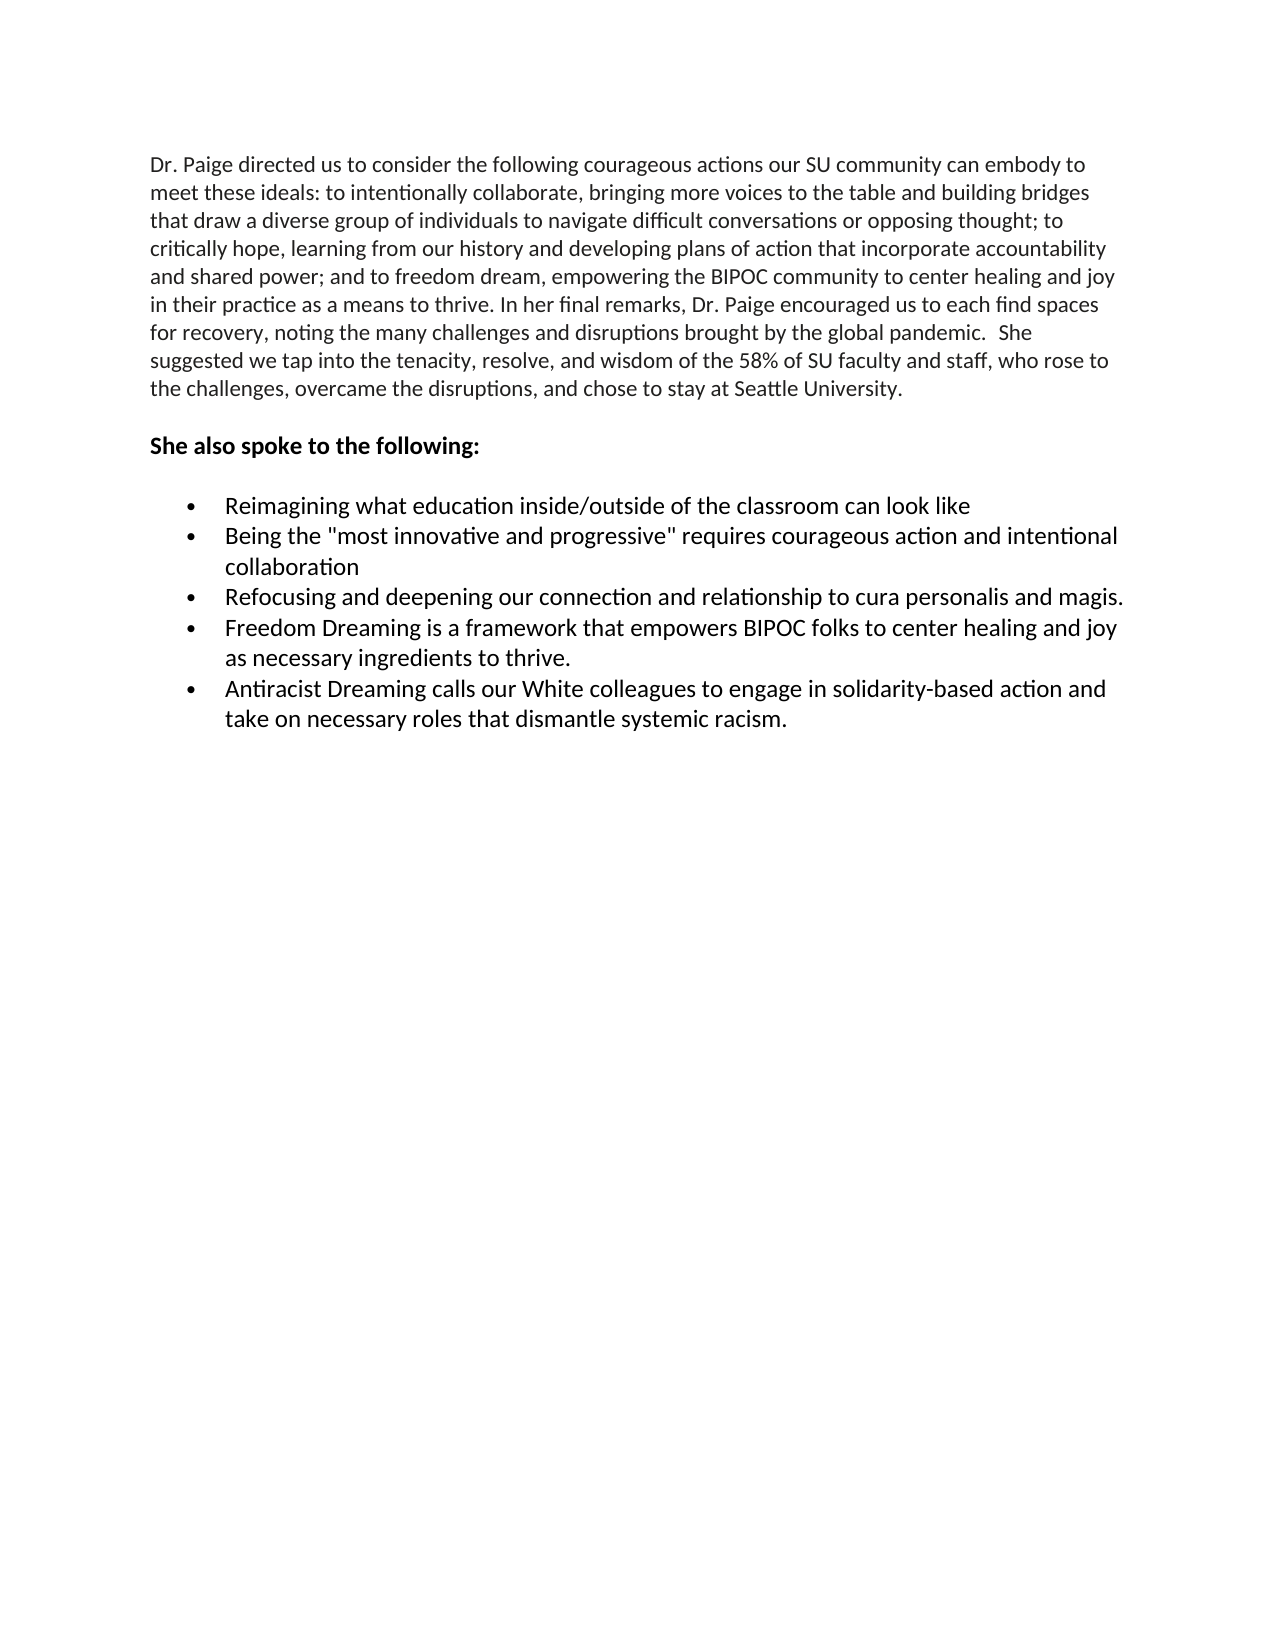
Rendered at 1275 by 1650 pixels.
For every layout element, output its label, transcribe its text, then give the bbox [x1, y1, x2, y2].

list Being the "most innovative and progressive" requires courageous action and intentional collaboration [187, 520, 1125, 581]
list Freedom Dreaming is a framework that empowers BIPOC folks to center healing and joy as necessary ingredients to thrive. [187, 612, 1125, 673]
list Antiracist Dreaming calls our White colleagues to engage in solidarity-based action and take on necessary roles that dismantle systemic racism. [187, 673, 1125, 734]
list Refocusing and deepening our connection and relationship to cura personalis and magis. [187, 581, 1125, 612]
text Dr. Paige directed us to consider the following courageous actions our SU community can embody to meet these ideals: to intentionally collaborate, bringing more voices to the table and building bridges that draw a diverse group of individuals to navigate difficult conversations or opposing thought; to critically hope, learning from our history and developing plans of action that incorporate accountability and shared power; and to freedom dream, empowering the BIPOC community to center healing and joy in their practice as a means to thrive. In her final remarks, Dr. Paige encouraged us to each find spaces for recovery, noting the many challenges and disruptions brought by the global pandemic. She suggested we tap into the tenacity, resolve, and wisdom of the 58% of SU faculty and staff, who rose to the challenges, overcame the disruptions, and chose to stay at Seattle University. [904, 150, 1125, 402]
text She also spoke to the following: [150, 430, 1125, 461]
list Reimagining what education inside/outside of the classroom can look like [187, 490, 1125, 520]
